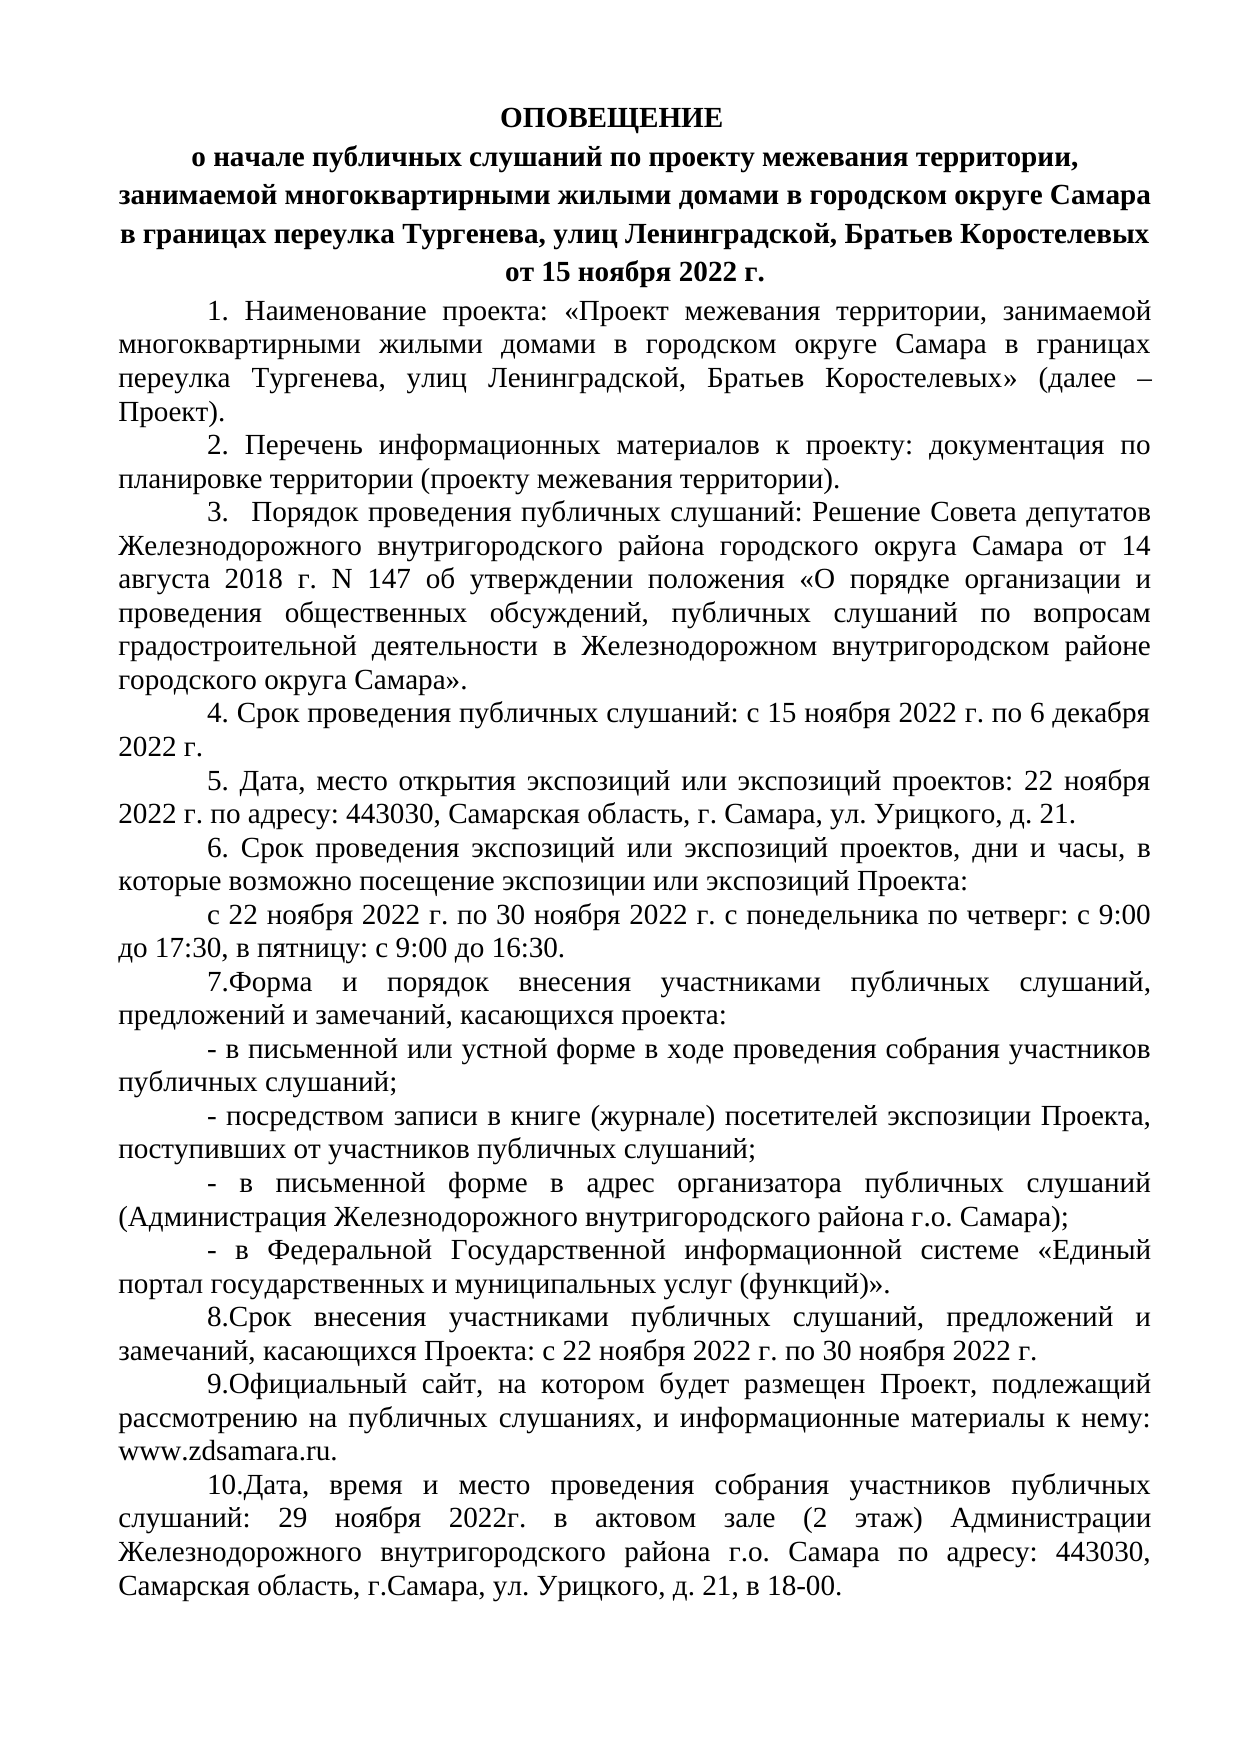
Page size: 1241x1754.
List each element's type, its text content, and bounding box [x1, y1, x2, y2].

text ОПОВЕЩЕНИЕ [177, 100, 1152, 134]
text о начале публичных слушаний по проекту межевания территории, занимаемой многоквартирными жилыми домами в городском округе Самара в границах переулка Тургенева, улиц Ленинградской, Братьев Коростелевых [118, 139, 1152, 249]
text - в Федеральной Государственной информационной системе «Единый портал государственных и муниципальных услуг (функций)». [118, 1232, 1152, 1299]
text - посредством записи в книге (журнале) посетителей экспозиции Проекта, поступивших от участников публичных слушаний; [118, 1098, 1152, 1165]
text 8.Срок внесения участниками публичных слушаний, предложений и замечаний, касающихся Проекта: с 22 ноября 2022 г. по 30 ноября 2022 г. [118, 1299, 1152, 1366]
text с 22 ноября 2022 г. по 30 ноября 2022 г. с понедельника по четверг: с 9:00 до 17:30, в пятницу: с 9:00 до 16:30. [118, 897, 1152, 964]
list 1. Наименование проекта: «Проект межевания территории, занимаемой многоквартирными жилыми домами в городском округе Самара в границах переулка Тургенева, улиц Ленинградской, Братьев Коростелевых» (далее – Проект). [118, 293, 1152, 427]
text 9.Официальный сайт, на котором будет размещен Проект, подлежащий рассмотрению на публичных слушаниях, и информационные материалы к нему: www.zdsamara.ru. [118, 1366, 1152, 1467]
text 7.Форма и порядок внесения участниками публичных слушаний, предложений и замечаний, касающихся проекта: [118, 964, 1152, 1031]
text - в письменной форме в адрес организатора публичных слушаний (Администрация Железнодорожного внутригородского района г.о. Самара); [118, 1165, 1152, 1232]
text 2. Перечень информационных материалов к проекту: документация по планировке территории (проекту межевания территории). [118, 427, 1152, 494]
text 6. Срок проведения экспозиций или экспозиций проектов, дни и часы, в которые возможно посещение экспозиции или экспозиций Проекта: [118, 830, 1152, 897]
text 3. Порядок проведения публичных слушаний: Решение Совета депутатов Железнодорожного внутригородского района городского округа Самара от 14 августа 2018 г. N 147 об утверждении положения «О порядке организации и проведения общественных обсуждений, публичных слушаний по вопросам градостроительной деятельности в Железнодорожном внутригородском районе городского округа Самара». [118, 494, 1152, 696]
text 5. Дата, место открытия экспозиций или экспозиций проектов: 22 ноября 2022 г. по адресу: 443030, Самарская область, г. Самара, ул. Урицкого, д. 21. [118, 763, 1152, 830]
text - в письменной или устной форме в ходе проведения собрания участников публичных слушаний; [118, 1031, 1152, 1098]
text 10.Дата, время и место проведения собрания участников публичных слушаний: 29 ноября 2022г. в актовом зале (2 этаж) Администрации Железнодорожного внутригородского района г.о. Самара по адресу: 443030, Самарская область, г.Самара, ул. Урицкого, д. 21, в 18-00. [118, 1467, 1152, 1601]
text от 15 ноября 2022 г. [118, 254, 1152, 288]
text 4. Срок проведения публичных слушаний: с 15 ноября 2022 г. по 6 декабря 2022 г. [118, 696, 1152, 763]
